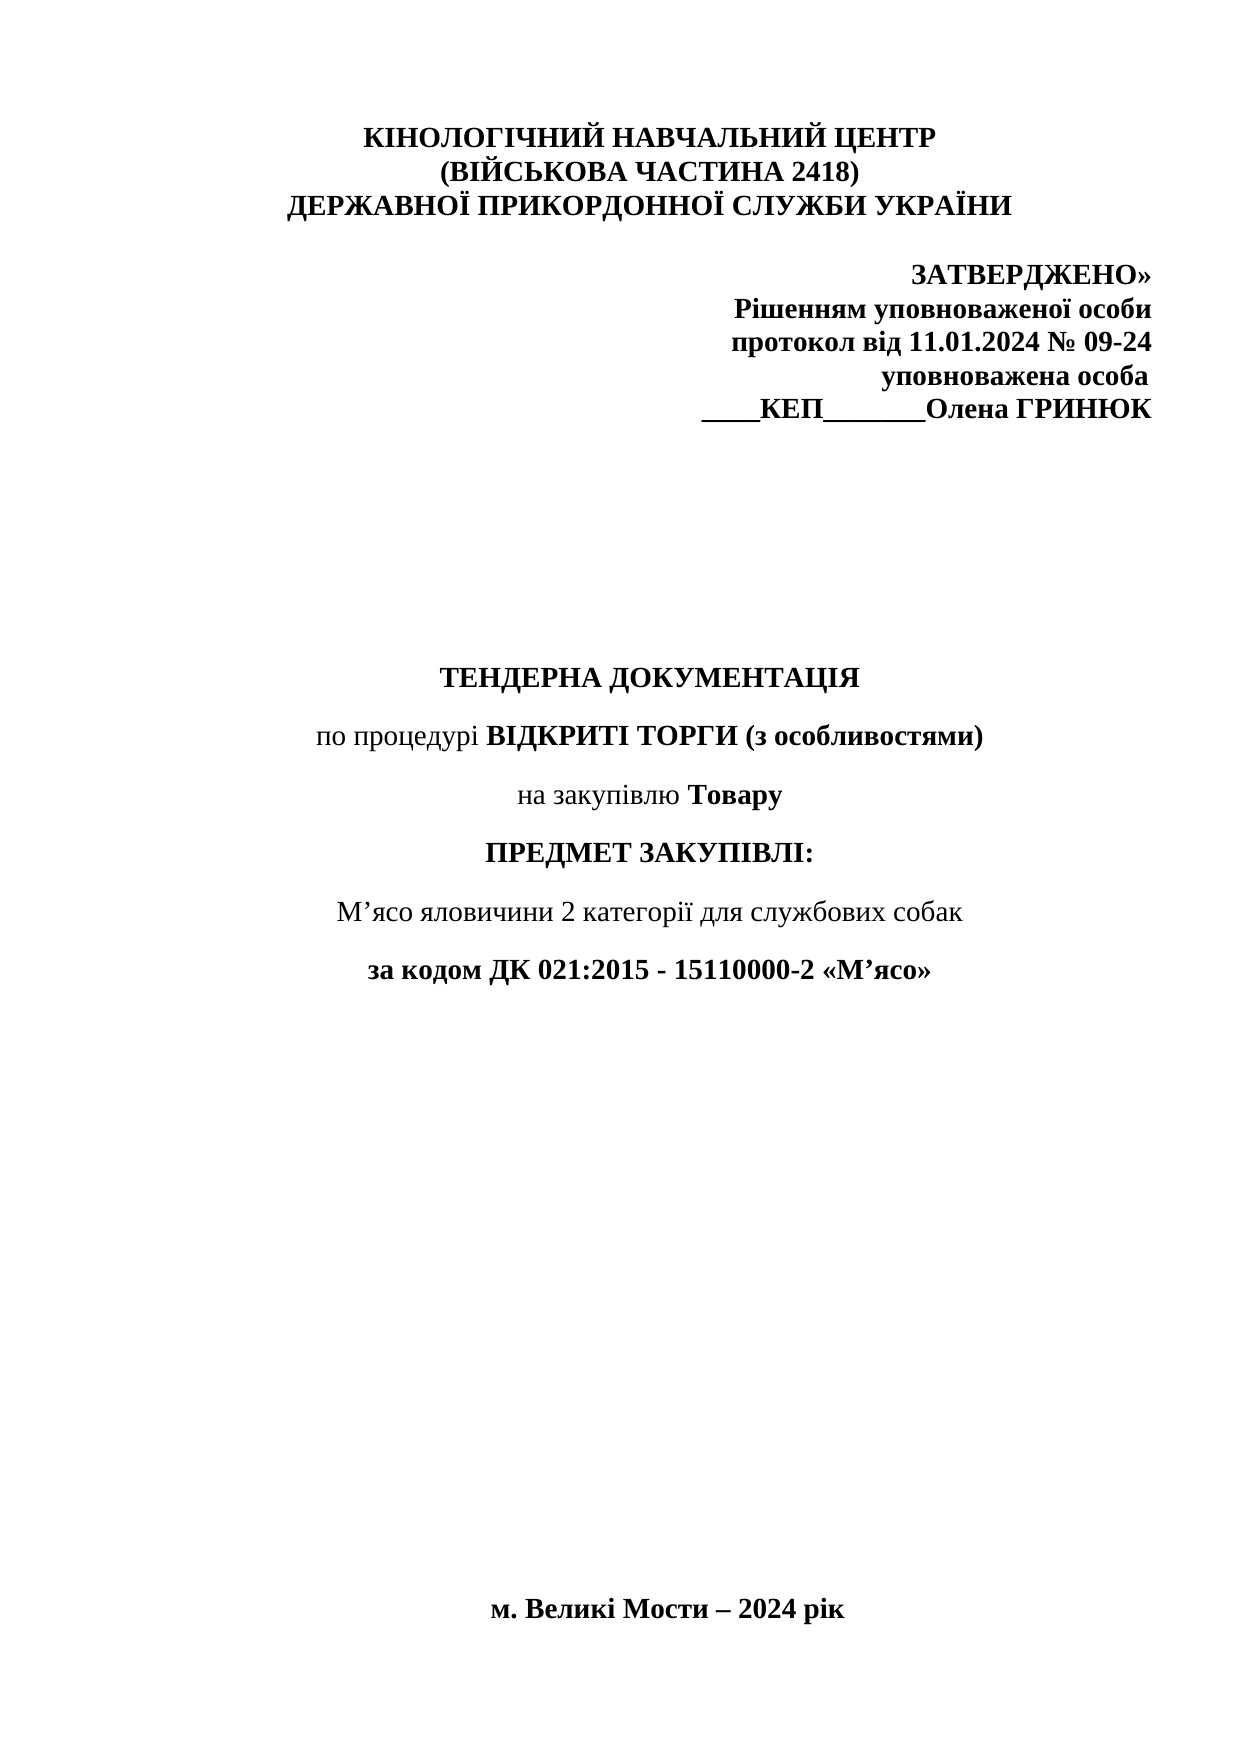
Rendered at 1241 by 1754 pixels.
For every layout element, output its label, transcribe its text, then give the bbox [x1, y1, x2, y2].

text протокол від 11.01.2024 № 09-24 [148, 324, 1152, 358]
text по процедурі ВІДКРИТІ ТОРГИ (з особливостями) [148, 718, 1152, 752]
text за кодом ДК 021:2015 - 15110000-2 «М’ясо» [148, 952, 1152, 986]
text Рішенням уповноваженої особи [148, 291, 1152, 324]
text ЗАТВЕРДЖЕНО» [148, 257, 1152, 291]
text ____КЕП_______Олена ГРИНЮК [148, 391, 1152, 425]
text м. Великі Мости – 2024 рік [148, 1591, 1152, 1625]
text ПРЕДМЕТ ЗАКУПІВЛІ: [148, 835, 1152, 869]
text уповноважена особа [148, 358, 1152, 391]
text на закупівлю Товару [148, 777, 1152, 810]
text ДЕРЖАВНОЇ ПРИКОРДОННОЇ СЛУЖБИ УКРАЇНИ [148, 188, 1152, 221]
text КІНОЛОГІЧНИЙ НАВЧАЛЬНИЙ ЦЕНТР [148, 121, 1152, 154]
text М’ясо яловичини 2 категорії для службових собак [148, 894, 1152, 927]
text (ВІЙСЬКОВА ЧАСТИНА 2418) [148, 154, 1152, 188]
text ТЕНДЕРНА ДОКУМЕНТАЦІЯ [148, 660, 1152, 693]
